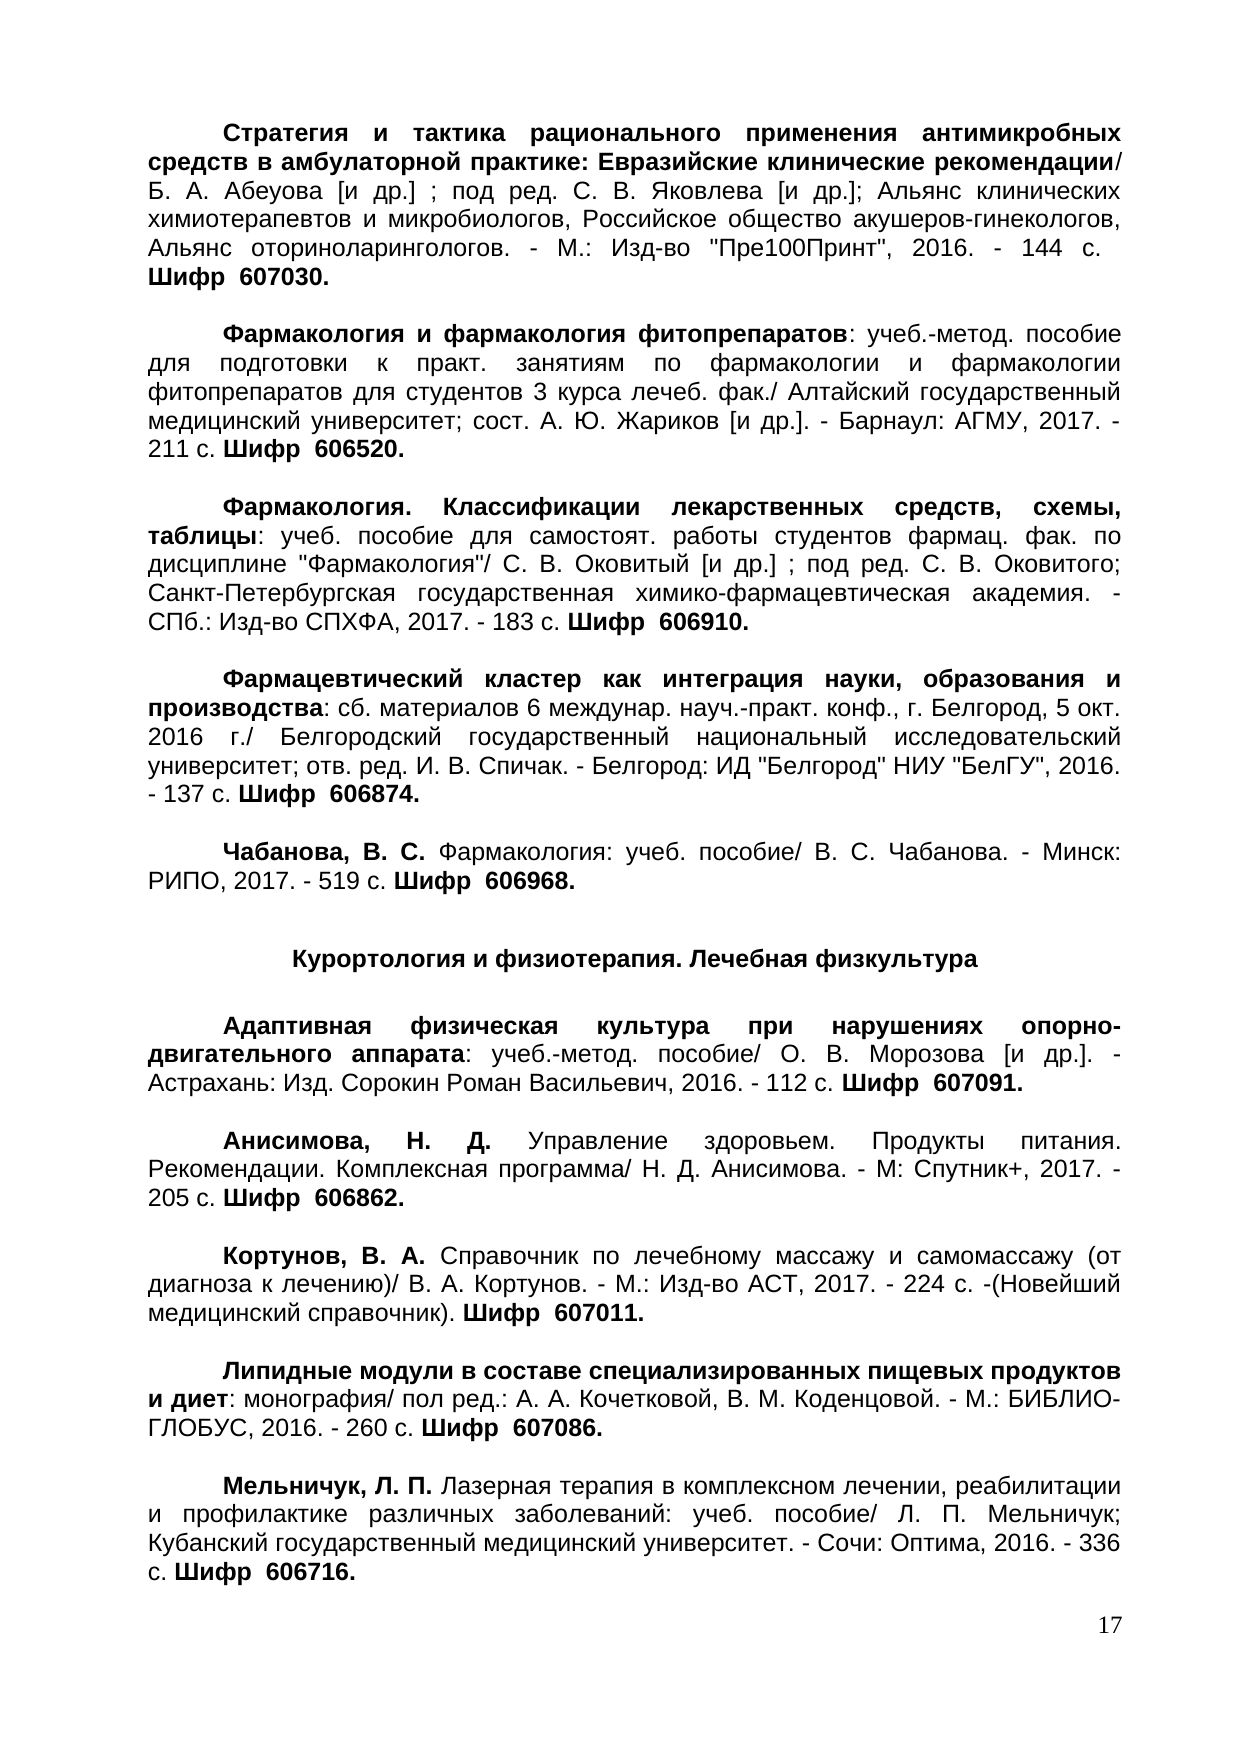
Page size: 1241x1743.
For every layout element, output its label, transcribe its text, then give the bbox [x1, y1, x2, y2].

text Фармакология и фармакология фитопрепаратов: учеб.-метод. пособие для подготовки к практ. занятиям по фармакологии и фармакологии фитопрепаратов для студентов 3 курса лечеб. фак./ Алтайский государственный медицинский университет; сост. А. Ю. Жариков [и др.]. - Барнаул: АГМУ, 2017. - 211 с. Шифр 606520. [148, 319, 1122, 463]
text Липидные модули в составе специализированных пищевых продуктов и диет: монография/ пол ред.: А. А. Кочетковой, В. М. Коденцовой. - М.: БИБЛИО-ГЛОБУС, 2016. - 260 с. Шифр 607086. [148, 1356, 1122, 1442]
text Чабанова, В. С. Фармакология: учеб. пособие/ В. С. Чабанова. - Минск: РИПО, 2017. - 519 с. Шифр 606968. [148, 837, 1122, 894]
text Стратегия и тактика рационального применения антимикробных средств в амбулаторной практике: Евразийские клинические рекомендации/ Б. А. Абеуова [и др.] ; под ред. С. В. Яковлева [и др.]; Альянс клинических химиотерапевтов и микробиологов, Российское общество акушеров-гинекологов, Альянс оториноларингологов. - М.: Изд-во "Пре100Принт", 2016. - 144 с. Шифр 607030. [148, 118, 1122, 291]
text Кортунов, В. А. Справочник по лечебному массажу и самомассажу (от диагноза к лечению)/ В. А. Кортунов. - М.: Изд-во АСТ, 2017. - 224 с. -(Новейший медицинский справочник). Шифр 607011. [148, 1241, 1122, 1327]
text Курортология и физиотерапия. Лечебная физкультура [148, 944, 1122, 973]
text Анисимова, Н. Д. Управление здоровьем. Продукты питания. Рекомендации. Комплексная программа/ Н. Д. Анисимова. - М: Спутник+, 2017. - 205 с. Шифр 606862. [148, 1126, 1122, 1212]
text Фармацевтический кластер как интеграция науки, образования и производства: сб. материалов 6 междунар. науч.-практ. конф., г. Белгород, 5 окт. 2016 г./ Белгородский государственный национальный исследовательский университет; отв. ред. И. В. Спичак. - Белгород: ИД "Белгород" НИУ "БелГУ", 2016. - 137 с. Шифр 606874. [148, 664, 1122, 808]
text Адаптивная физическая культура при нарушениях опорно-двигательного аппарата: учеб.-метод. пособие/ О. В. Морозова [и др.]. - Астрахань: Изд. Сорокин Роман Васильевич, 2016. - 112 с. Шифр 607091. [148, 1011, 1122, 1097]
text Фармакология. Классификации лекарственных средств, схемы, таблицы: учеб. пособие для самостоят. работы студентов фармац. фак. по дисциплине "Фармакология"/ С. В. Оковитый [и др.] ; под ред. С. В. Оковитого; Санкт-Петербургская государственная химико-фармацевтическая академия. - СПб.: Изд-во СПХФА, 2017. - 183 с. Шифр 606910. [148, 492, 1122, 636]
text Мельничук, Л. П. Лазерная терапия в комплексном лечении, реабилитации и профилактике различных заболеваний: учеб. пособие/ Л. П. Мельничук; Кубанский государственный медицинский университет. - Сочи: Оптима, 2016. - 336 с. Шифр 606716. [148, 1471, 1122, 1586]
